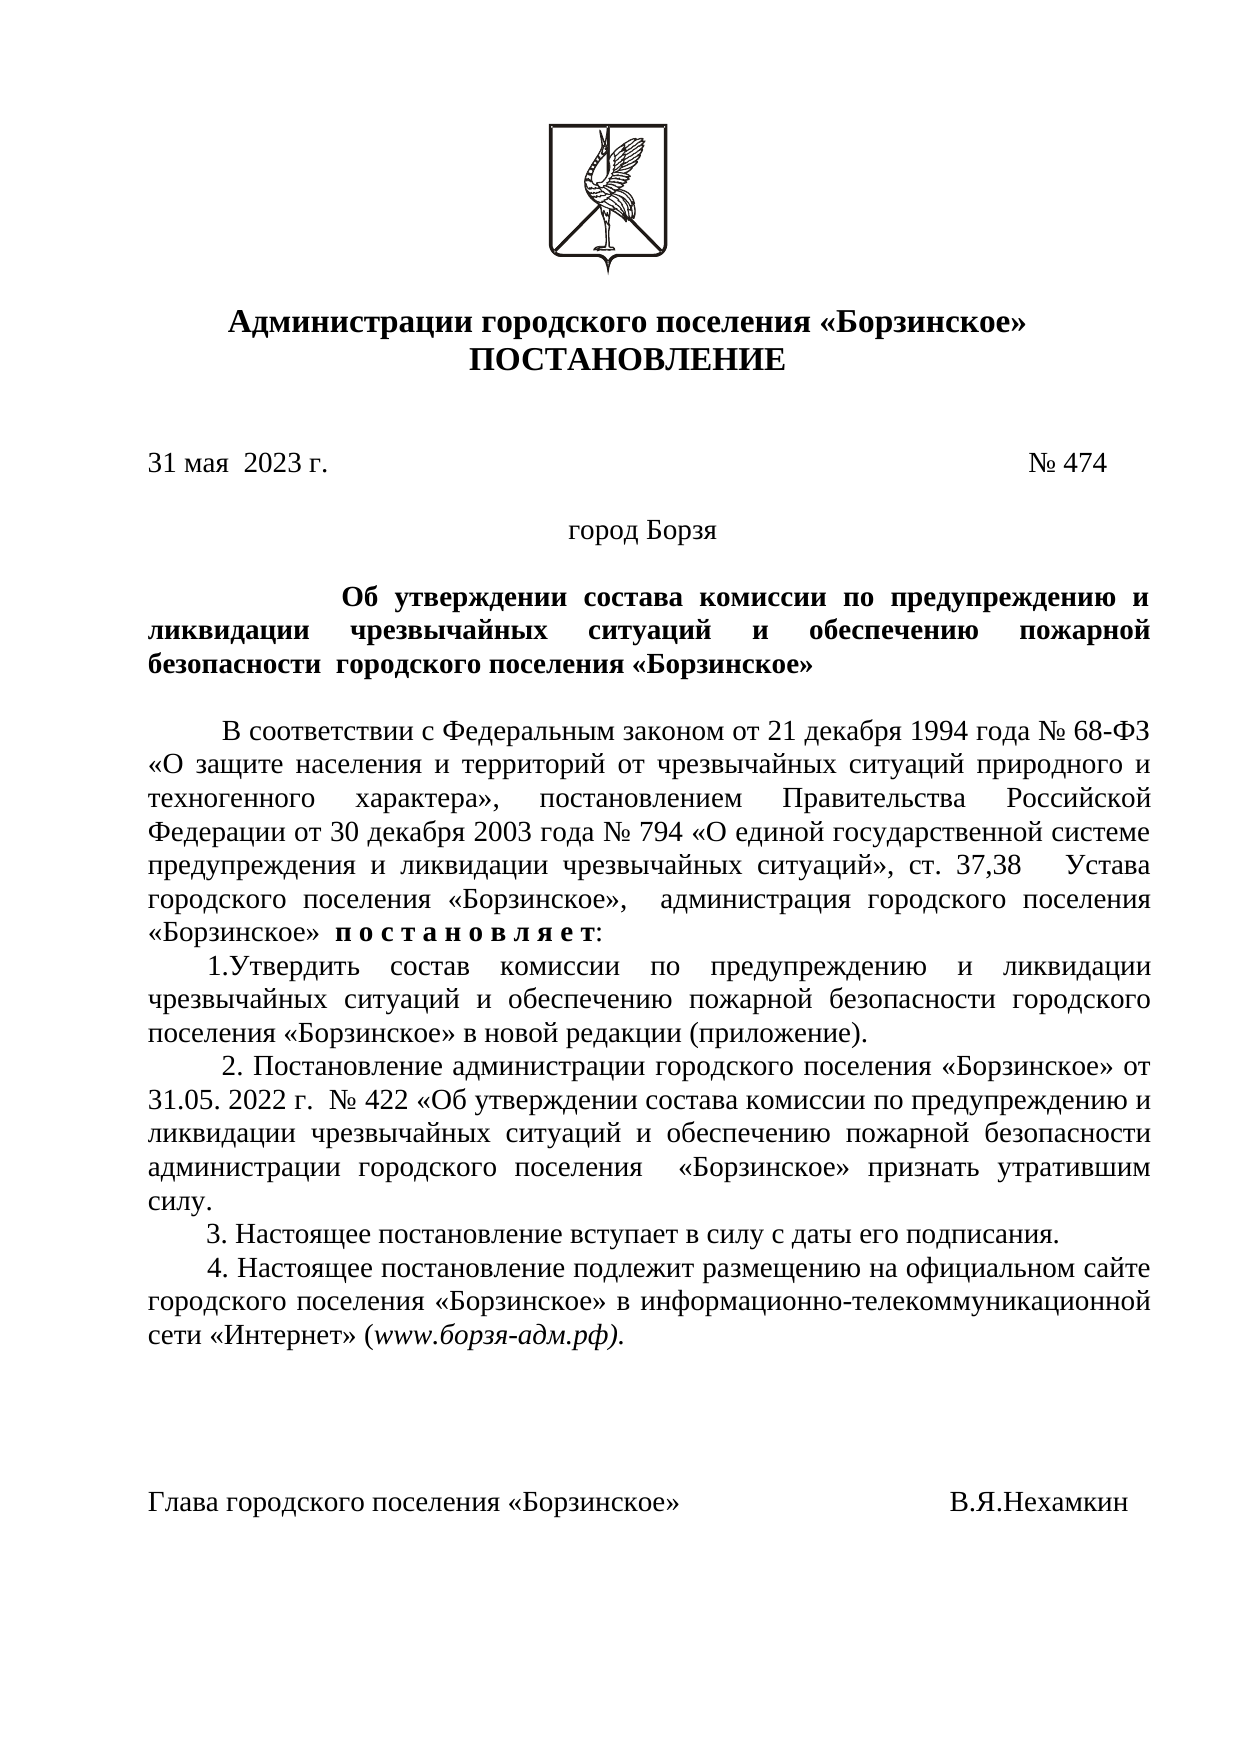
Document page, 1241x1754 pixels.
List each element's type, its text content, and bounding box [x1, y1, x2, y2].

text Глава городского поселения «Борзинское» В.Я.Нехамкин [148, 1484, 1152, 1518]
text 4. Настоящее постановление подлежит размещению на официальном сайте городского поселения «Борзинское» в информационно-телекоммуникационной сети «Интернет» (www.борзя-адм.рф). [148, 1250, 1152, 1350]
text 3. Настоящее постановление вступает в силу с даты его подписания. [133, 1216, 1122, 1250]
title Об утверждении состава комиссии по предупреждению и ликвидации чрезвычайных ситуаций и обеспечению пожарной безопасности городского поселения «Борзинское» [148, 579, 1152, 679]
text Администрации городского поселения «Борзинское» ПОСТАНОВЛЕНИЕ [133, 301, 1122, 378]
text город Борзя [133, 512, 1152, 545]
text 2. Постановление администрации городского поселения «Борзинское» от 31.05. 2022 г. № 422 «Об утверждении состава комиссии по предупреждению и ликвидации чрезвычайных ситуаций и обеспечению пожарной безопасности администрации городского поселения «Борзинское» признать утратившим силу. [148, 1048, 1152, 1216]
text 1.Утвердить состав комиссии по предупреждению и ликвидации чрезвычайных ситуаций и обеспечению пожарной безопасности городского поселения «Борзинское» в новой редакции (приложение). [148, 948, 1152, 1048]
text 31 мая 2023 г. № 474 [133, 445, 1107, 478]
text В соответствии с Федеральным законом от 21 декабря 1994 года № 68-ФЗ «О защите населения и территорий от чрезвычайных ситуаций природного и техногенного характера», постановлением Правительства Российской Федерации от 30 декабря 2003 года № 794 «О единой государственной системе предупреждения и ликвидации чрезвычайных ситуаций», ст. 37,38 Устава городского поселения «Борзинское», администрация городского поселения «Борзинское» п о с т а н о в л я е т: [148, 713, 1152, 948]
